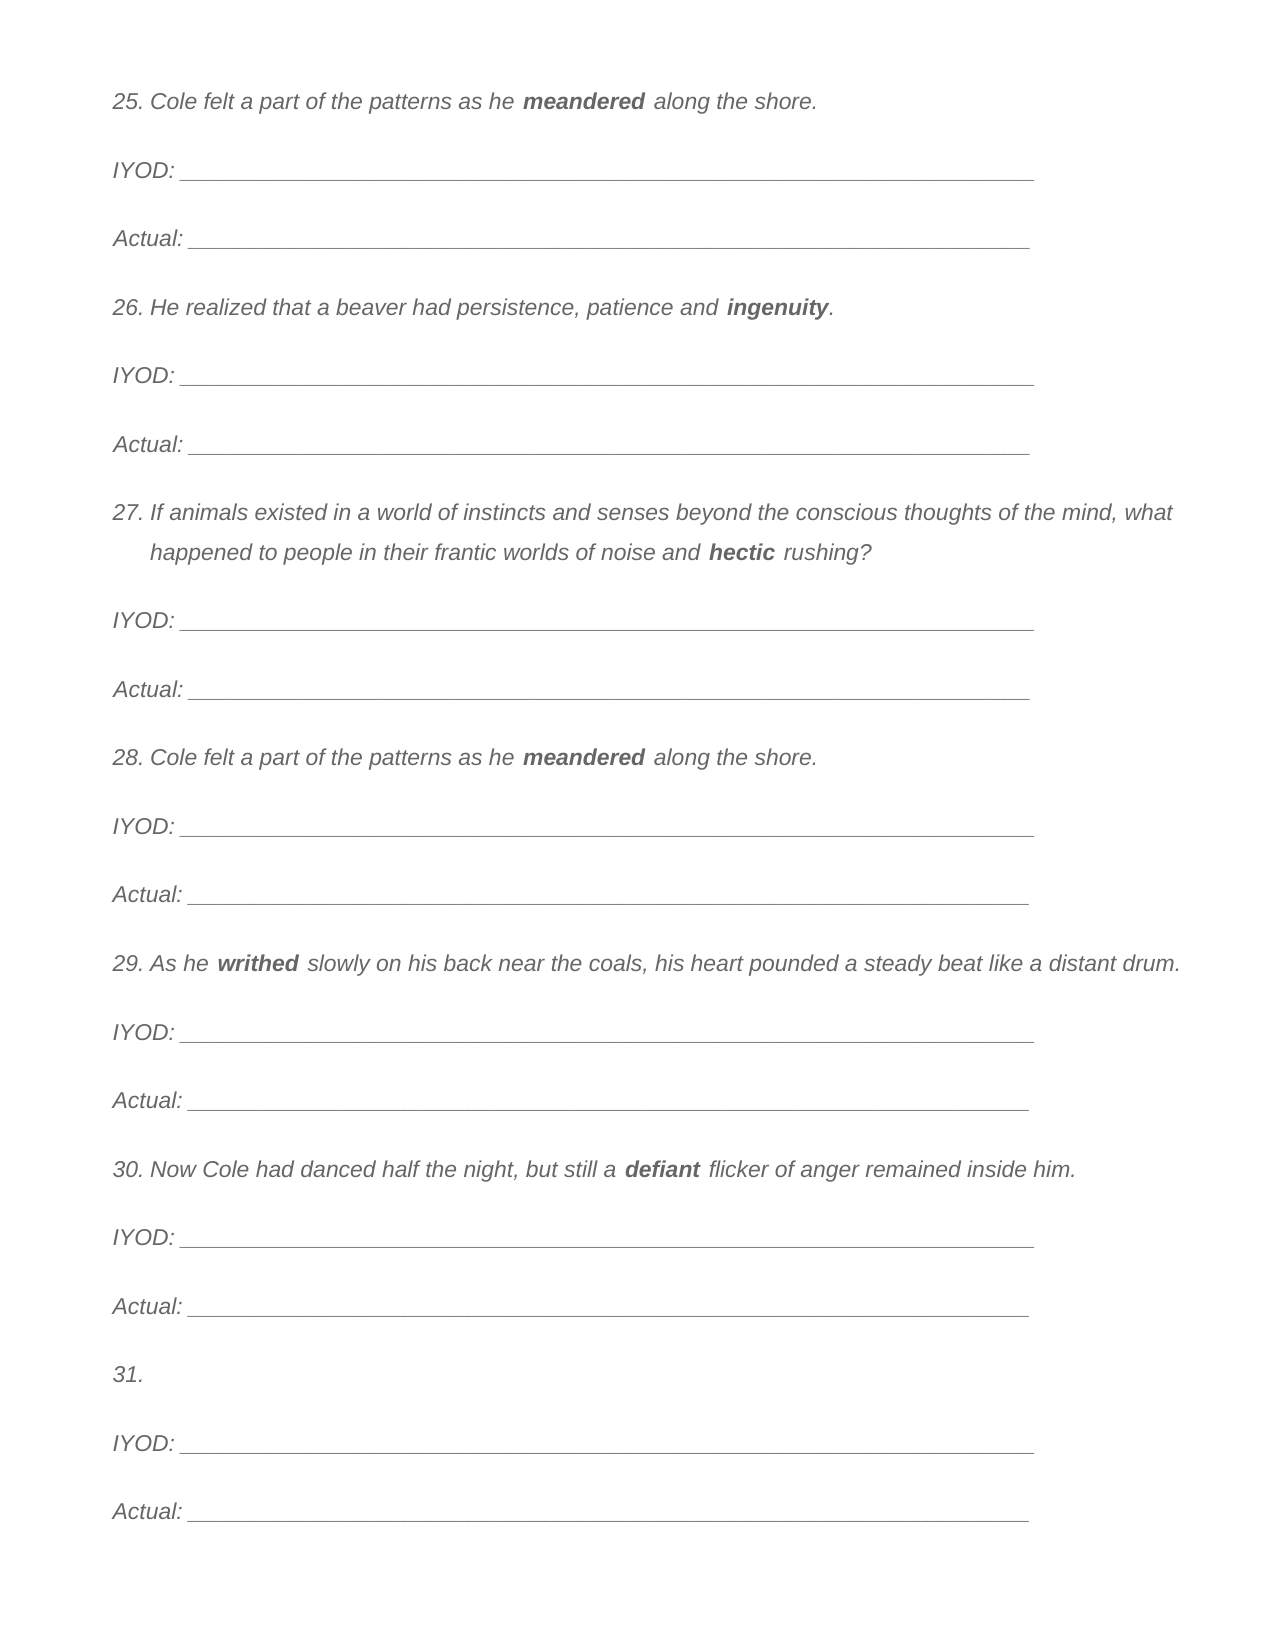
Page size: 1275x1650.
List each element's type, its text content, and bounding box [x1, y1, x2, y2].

text Actual: __________________________________________________________________ [112, 868, 1200, 908]
text Actual: __________________________________________________________________ [112, 1074, 1200, 1113]
text Actual: __________________________________________________________________ [75, 418, 1200, 457]
text IYOD: ___________________________________________________________________ [112, 1417, 1200, 1456]
text Actual: __________________________________________________________________ [112, 1485, 1200, 1524]
list If animals existed in a world of instincts and senses beyond the conscious thoughts of the mind, what happened to people in their frantic worlds of noise and hectic rushing? [112, 486, 1200, 565]
list Cole felt a part of the patterns as he meandered along the shore. [112, 75, 1200, 114]
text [112, 143, 1200, 183]
text Actual: __________________________________________________________________ [75, 663, 1200, 702]
list As he writhed slowly on his back near the coals, his heart pounded a steady beat like a distant drum. [112, 937, 1200, 976]
text IYOD: ___________________________________________________________________ [112, 1005, 1200, 1045]
list Cole felt a part of the patterns as he meandered along the shore. [112, 731, 1200, 771]
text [75, 212, 1200, 251]
list Now Cole had danced half the night, but still a defiant flicker of anger remained inside him. [112, 1142, 1200, 1182]
text IYOD: ___________________________________________________________________ [112, 800, 1200, 839]
text IYOD: ___________________________________________________________________ [112, 1211, 1200, 1250]
text Actual: __________________________________________________________________ [112, 1279, 1200, 1319]
text IYOD: ___________________________________________________________________ [112, 349, 1200, 388]
list He realized that a beaver had persistence, patience and ingenuity. [112, 281, 1200, 320]
text IYOD: ___________________________________________________________________ [112, 594, 1200, 633]
